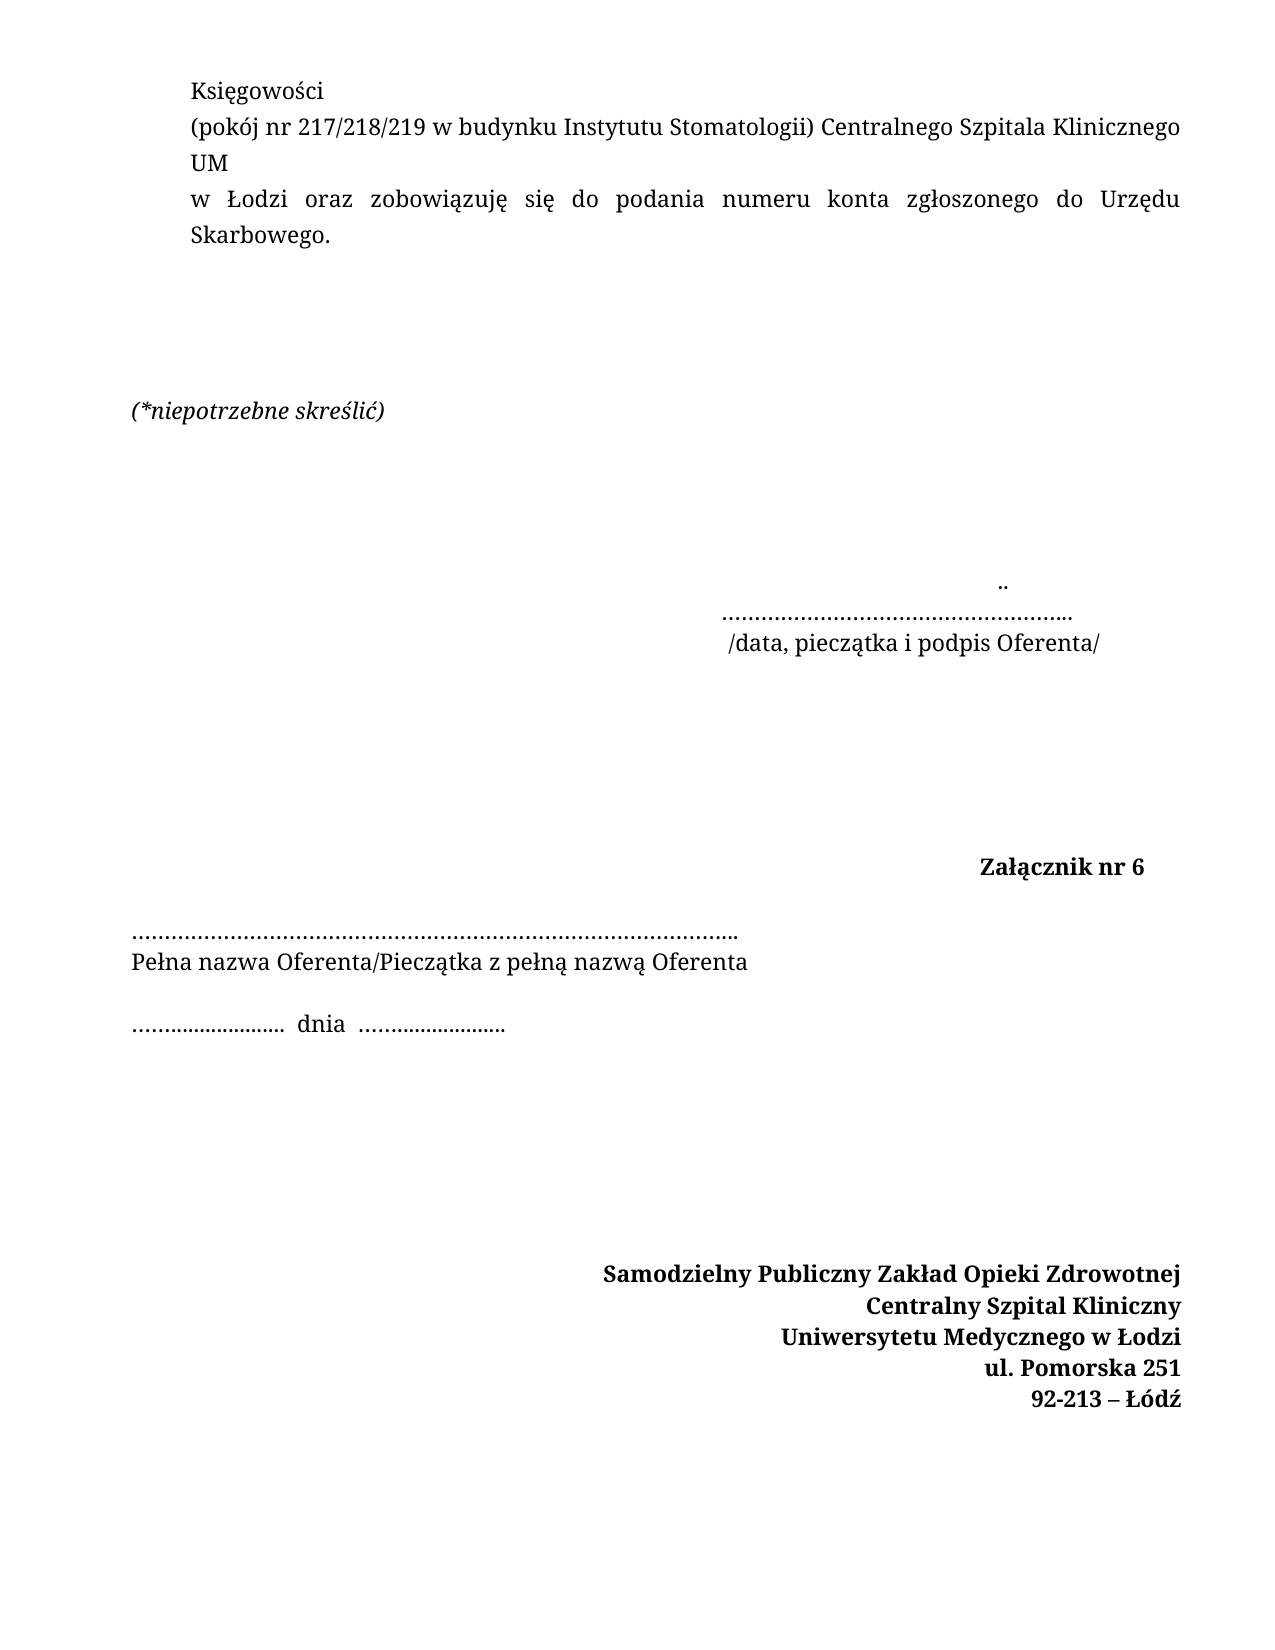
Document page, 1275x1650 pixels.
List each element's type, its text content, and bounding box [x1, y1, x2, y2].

text Uniwersytetu Medycznego w Łodzi [131, 1321, 1181, 1352]
text Samodzielny Publiczny Zakład Opieki Zdrowotnej Centralny Szpital Kliniczny [131, 1258, 1181, 1321]
text (*niepotrzebne skreślić) [131, 395, 1181, 426]
text …….................... dnia ……................... [131, 1008, 1181, 1039]
text Załącznik nr 6 [942, 849, 1181, 882]
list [146, 75, 1181, 250]
text ul. Pomorska 251 [131, 1352, 1181, 1383]
text Pełna nazwa Oferenta/Pieczątka z pełną nazwą Oferenta [131, 946, 1181, 977]
text ………………………………………………………………………………... [131, 914, 1181, 946]
text ..……………………………………………... [721, 564, 1181, 627]
text 92-213 – Łódź [131, 1383, 1181, 1414]
text /data, pieczątka i podpis Oferenta/ [131, 627, 1181, 658]
